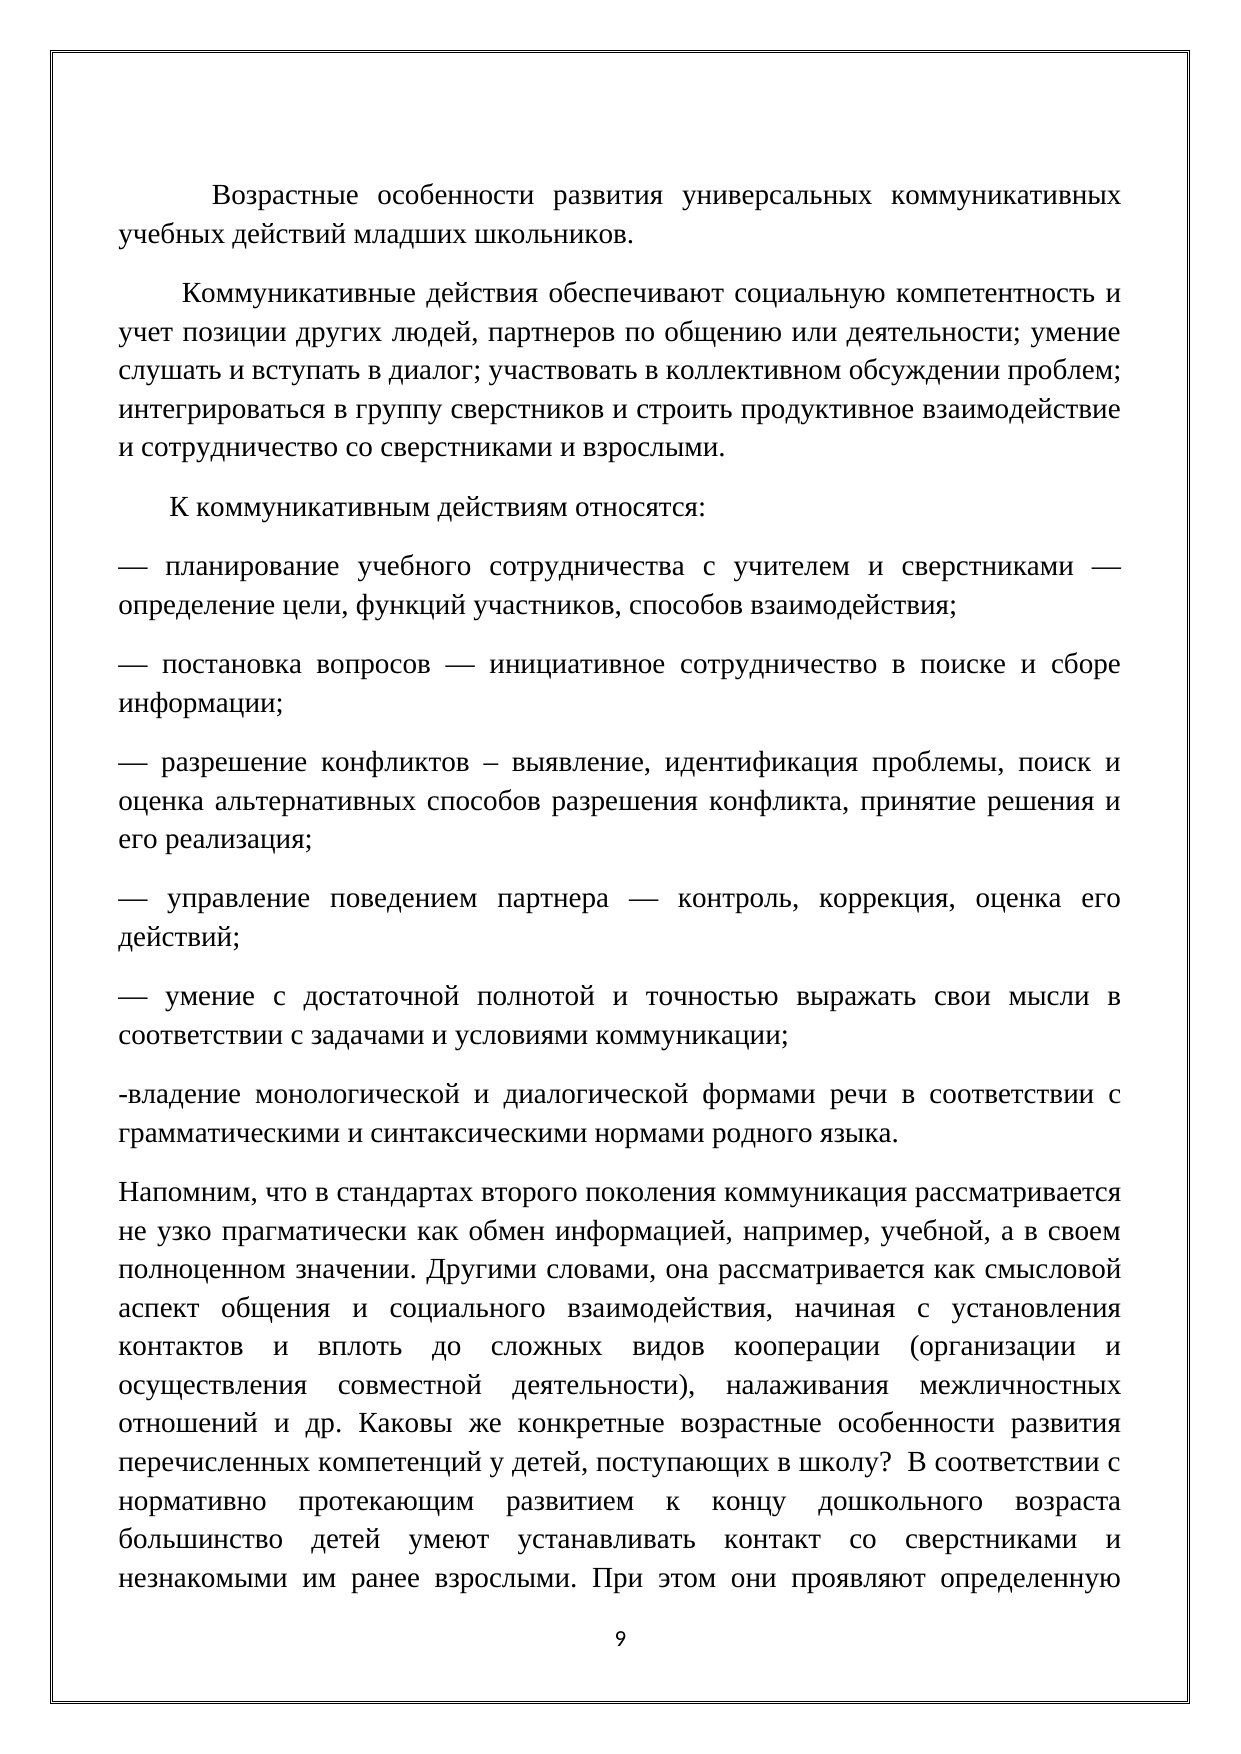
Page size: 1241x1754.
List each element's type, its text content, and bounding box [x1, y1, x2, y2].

text Возрастные особенности развития универсальных коммуникативных учебных действий младших школьников. [118, 177, 1122, 249]
text — управление поведением партнера — контроль, коррекция, оценка его действий; [118, 881, 1122, 953]
text — разрешение конфликтов – выявление, идентификация проблемы, поиск и оценка альтернативных способов разрешения конфликта, принятие решения и его реализация; [118, 744, 1122, 855]
text К коммуникативным действиям относятся: [118, 489, 1122, 522]
text — планирование учебного сотрудничества с учителем и сверстниками — определение цели, функций участников, способов взаимодействия; [118, 548, 1122, 620]
text — умение с достаточной полнотой и точностью выражать свои мысли в соответствии с задачами и условиями коммуникации; [118, 978, 1122, 1051]
text Коммуникативные действия обеспечивают социальную компетентность и учет позиции других людей, партнеров по общению или деятельности; умение слушать и вступать в диалог; участвовать в коллективном обсуждении проблем; интегрироваться в группу сверстников и строить продуктивное взаимодействие и сотрудничество со сверстниками и взрослыми. [118, 275, 1122, 463]
text -владение монологической и диалогической формами речи в соответствии с грамматическими и синтаксическими нормами родного языка. [118, 1076, 1122, 1148]
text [118, 1174, 1122, 1593]
text — постановка вопросов — инициативное сотрудничество в поиске и сборе информации; [118, 646, 1122, 718]
